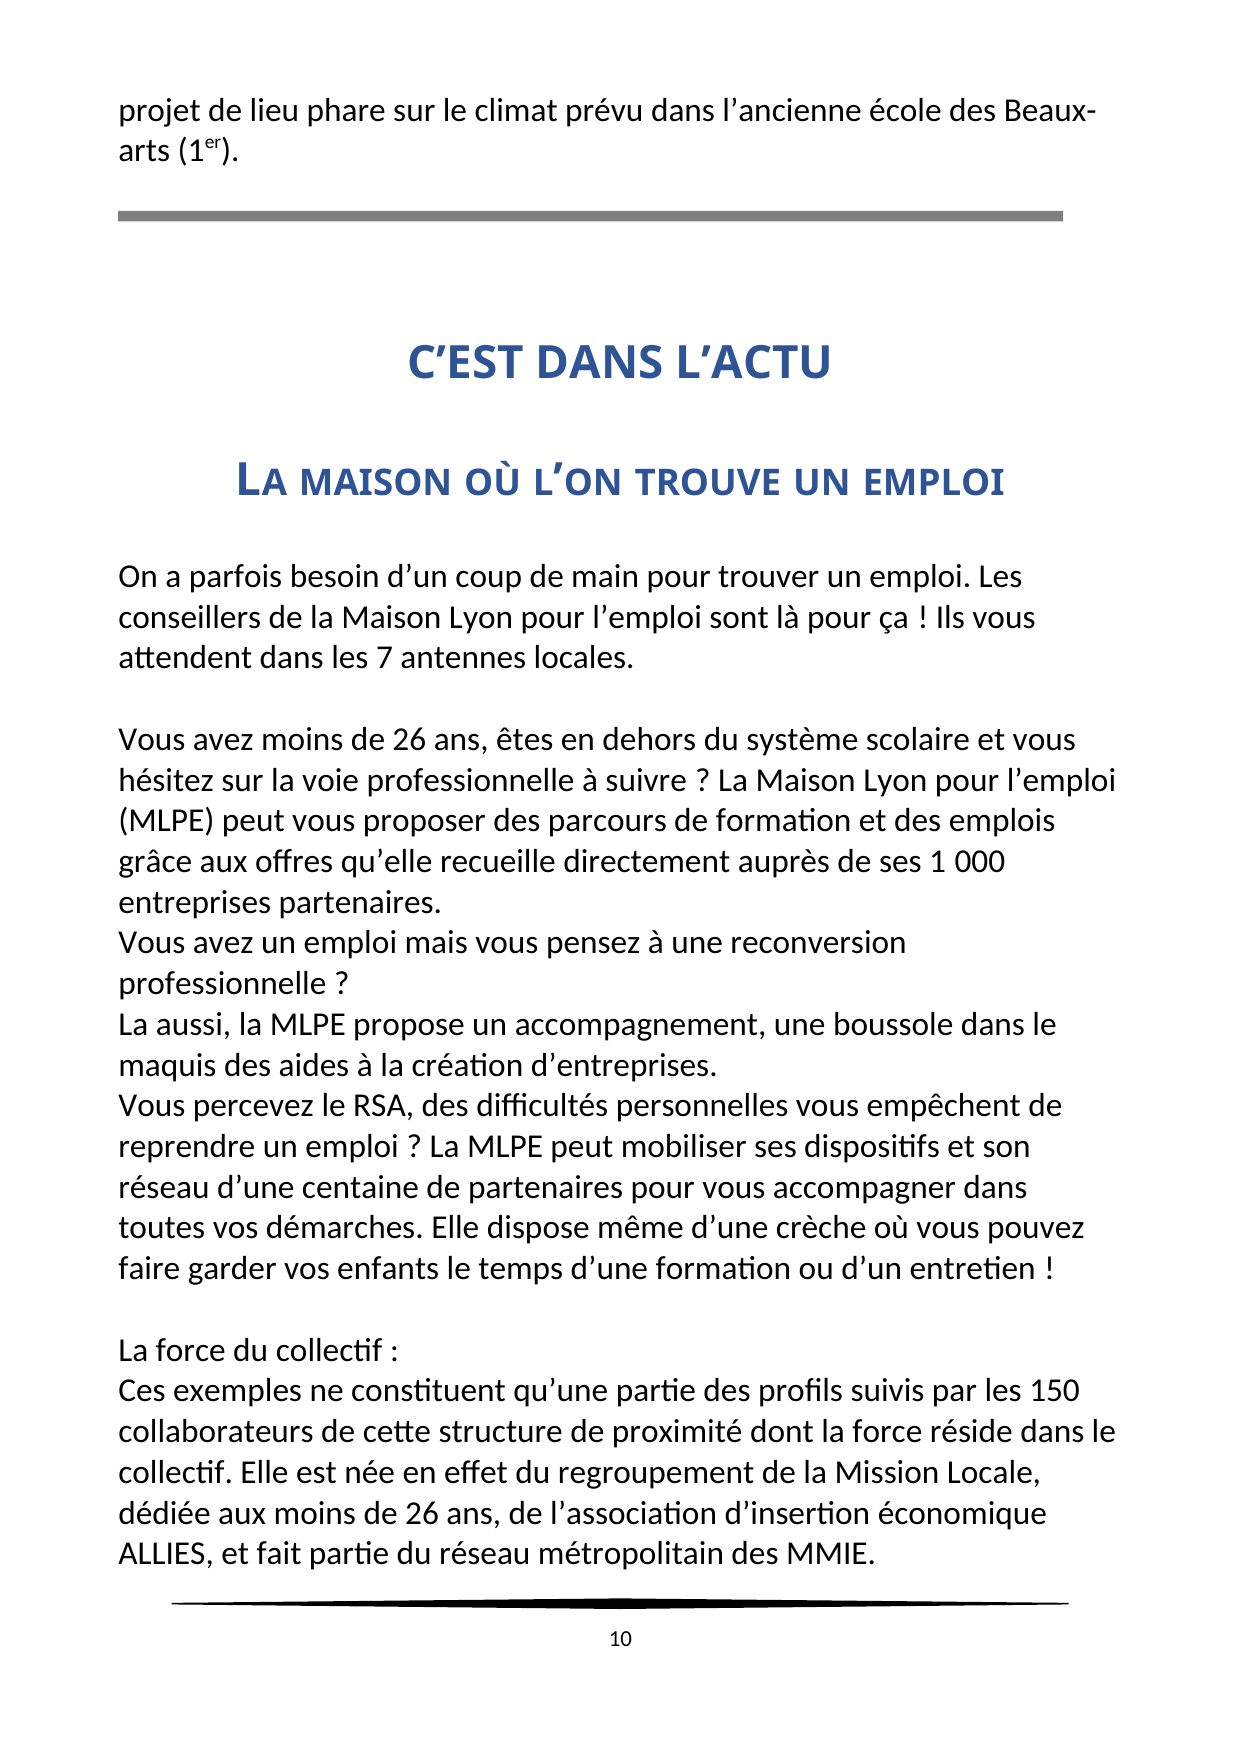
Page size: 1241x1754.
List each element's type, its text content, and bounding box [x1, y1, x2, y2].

text On a parfois besoin d’un coup de main pour trouver un emploi. Les conseillers de la Maison Lyon pour l’emploi sont là pour ça ! Ils vous attendent dans les 7 antennes locales. [118, 555, 1122, 677]
text Ces exemples ne constituent qu’une partie des profils suivis par les 150 collaborateurs de cette structure de proximité dont la force réside dans le collectif. Elle est née en effet du regroupement de la Mission Locale, dédiée aux moins de 26 ans, de l’association d’insertion économique ALLIES, et fait partie du réseau métropolitain des MMIE. [118, 1369, 1122, 1573]
text La aussi, la MLPE propose un accompagnement, une boussole dans le maquis des aides à la création d’entreprises. [118, 1003, 1122, 1084]
text Vous avez moins de 26 ans, êtes en dehors du système scolaire et vous hésitez sur la voie professionnelle à suivre ? La Maison Lyon pour l’emploi (MLPE) peut vous proposer des parcours de formation et des emplois grâce aux offres qu’elle recueille directement auprès de ses 1 000 entreprises partenaires. [118, 718, 1122, 921]
subtitle C’EST DANS L’ACTU [118, 329, 1122, 392]
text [118, 89, 1122, 170]
text La force du collectif : [118, 1329, 1122, 1369]
text Vous avez un emploi mais vous pensez à une reconversion professionnelle ? [118, 921, 1122, 1003]
text Vous percevez le RSA, des difficultés personnelles vous empêchent de reprendre un emploi ? La MLPE peut mobiliser ses dispositifs et son réseau d’une centaine de partenaires pour vous accompagner dans toutes vos démarches. Elle dispose même d’une crèche où vous pouvez faire garder vos enfants le temps d’une formation ou d’un entretien ! [118, 1084, 1122, 1288]
subtitle La maison où l’on trouve un emploi [118, 447, 1122, 509]
